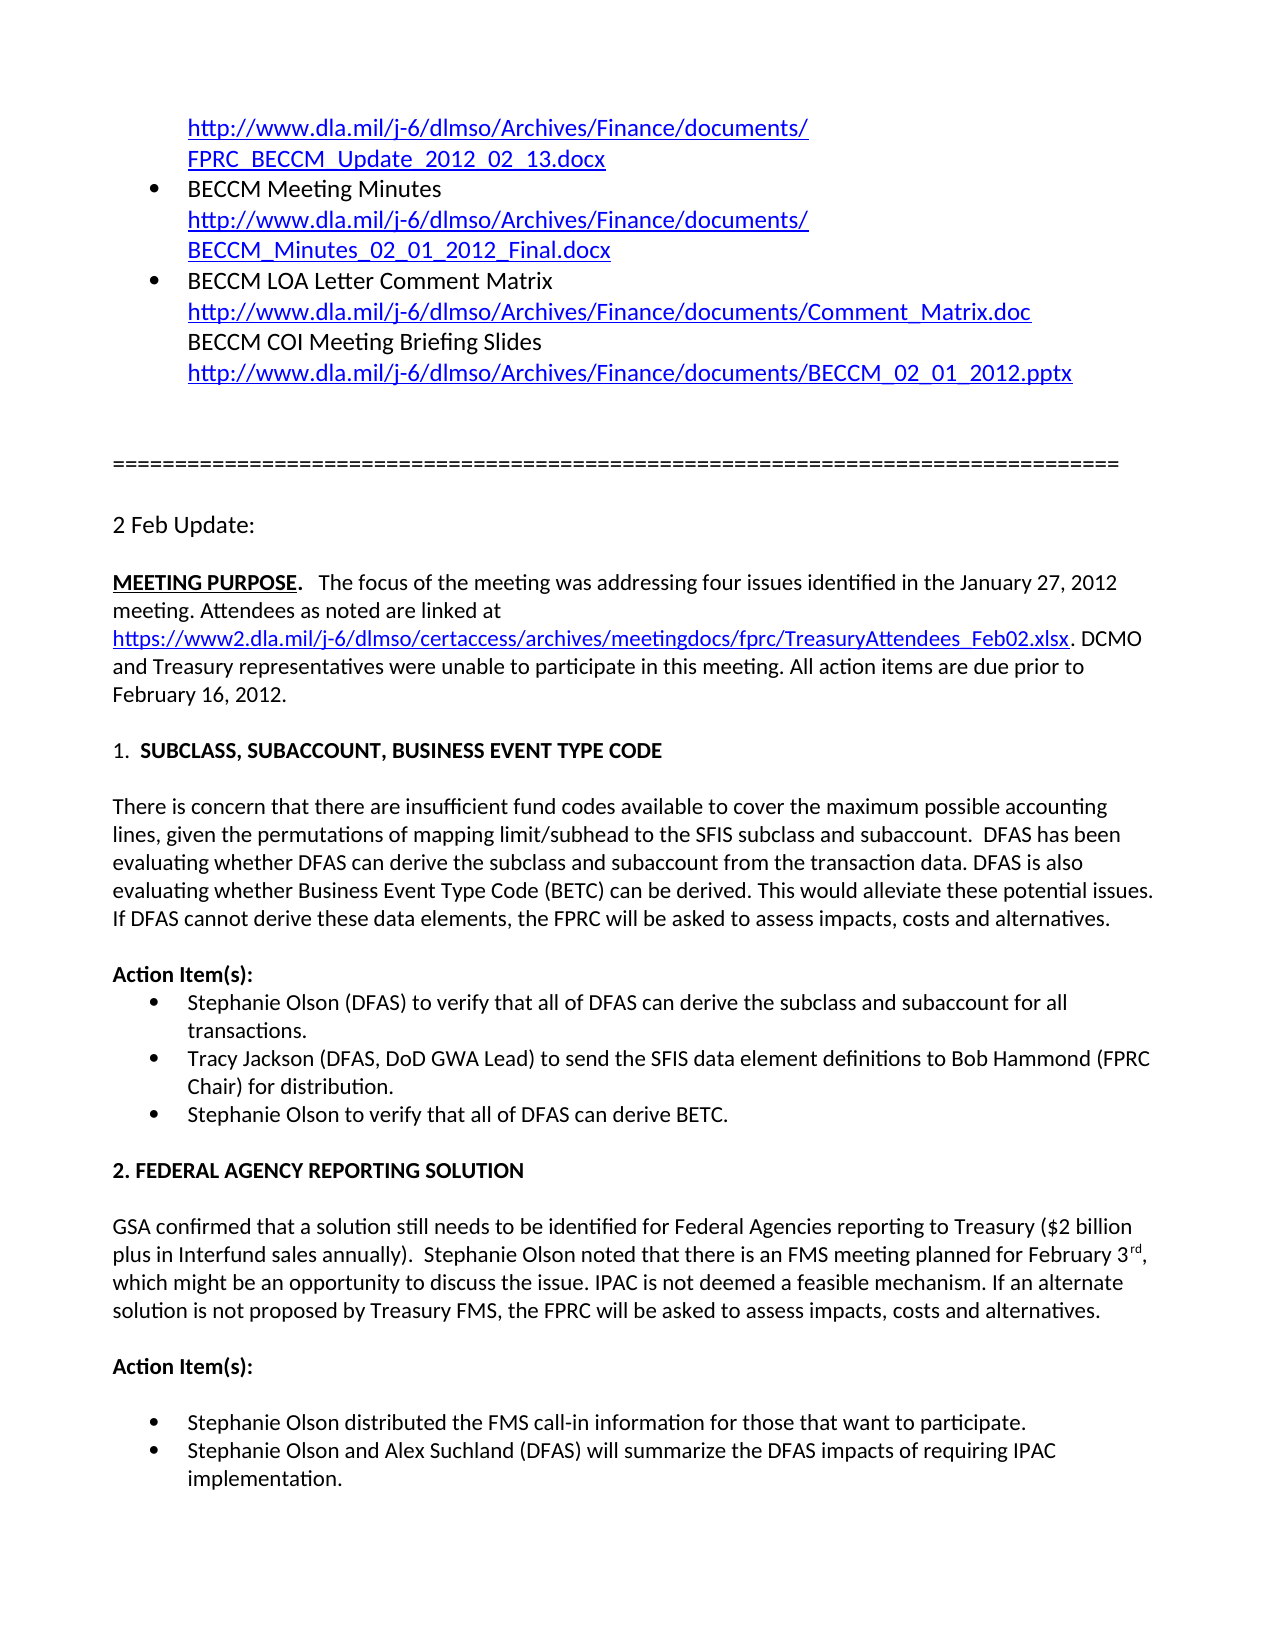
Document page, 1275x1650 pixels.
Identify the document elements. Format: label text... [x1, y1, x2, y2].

text There is concern that there are insufficient fund codes available to cover the maximum possible accounting lines, given the permutations of mapping limit/subhead to the SFIS subclass and subaccount. DFAS has been evaluating whether DFAS can derive the subclass and subaccount from the transaction data. DFAS is also evaluating whether Business Event Type Code (BETC) can be derived. This would alleviate these potential issues. If DFAS cannot derive these data elements, the FPRC will be asked to assess impacts, costs and alternatives. [112, 792, 1162, 932]
text Action Item(s): [112, 1352, 1162, 1380]
list Stephanie Olson and Alex Suchland (DFAS) will summarize the DFAS impacts of requiring IPAC implementation. [150, 1436, 1162, 1492]
text 1. SUBCLASS, SUBACCOUNT, BUSINESS EVENT TYPE CODE [112, 736, 1162, 764]
text MEETING PURPOSE. The focus of the meeting was addressing four issues identified in the January 27, 2012 meeting. Attendees as noted are linked at https://www2.dla.mil/j-6/dlmso/certaccess/archives/meetingdocs/fprc/TreasuryAttendees_Feb02.xlsx. DCMO and Treasury representatives were unable to participate in this meeting. All action items are due prior to February 16, 2012. [112, 568, 1162, 708]
text ================================================================================= [112, 448, 1162, 479]
list BECCM Meeting Minutes [150, 173, 1162, 204]
text GSA confirmed that a solution still needs to be identified for Federal Agencies reporting to Treasury ($2 billion plus in Interfund sales annually). Stephanie Olson noted that there is an FMS meeting planned for February 3rd, which might be an opportunity to discuss the issue. IPAC is not deemed a feasible mechanism. If an alternate solution is not proposed by Treasury FMS, the FPRC will be asked to assess impacts, costs and alternatives. [112, 1212, 1162, 1324]
list http://www.dla.mil/j-6/dlmso/Archives/Finance/documents/FPRC_BECCM_Update_2012_02_13.docx [187, 112, 1162, 173]
list BECCM COI Meeting Briefing Slides [187, 326, 1162, 357]
list Stephanie Olson (DFAS) to verify that all of DFAS can derive the subclass and subaccount for all transactions. [150, 988, 1162, 1044]
list Stephanie Olson to verify that all of DFAS can derive BETC. [150, 1100, 1162, 1128]
list http://www.dla.mil/j-6/dlmso/Archives/Finance/documents/BECCM_02_01_2012.pptx [187, 357, 1162, 387]
text 2. FEDERAL AGENCY REPORTING SOLUTION [112, 1156, 1162, 1184]
text Action Item(s): [112, 960, 1162, 988]
list BECCM LOA Letter Comment Matrix [150, 265, 1162, 296]
text 2 Feb Update: [112, 509, 1162, 540]
list Stephanie Olson distributed the FMS call-in information for those that want to participate. [150, 1408, 1162, 1436]
list http://www.dla.mil/j-6/dlmso/Archives/Finance/documents/Comment_Matrix.doc [187, 296, 1162, 326]
list Tracy Jackson (DFAS, DoD GWA Lead) to send the SFIS data element definitions to Bob Hammond (FPRC Chair) for distribution. [150, 1044, 1162, 1100]
list http://www.dla.mil/j-6/dlmso/Archives/Finance/documents/BECCM_Minutes_02_01_2012_Final.docx [187, 204, 1162, 265]
